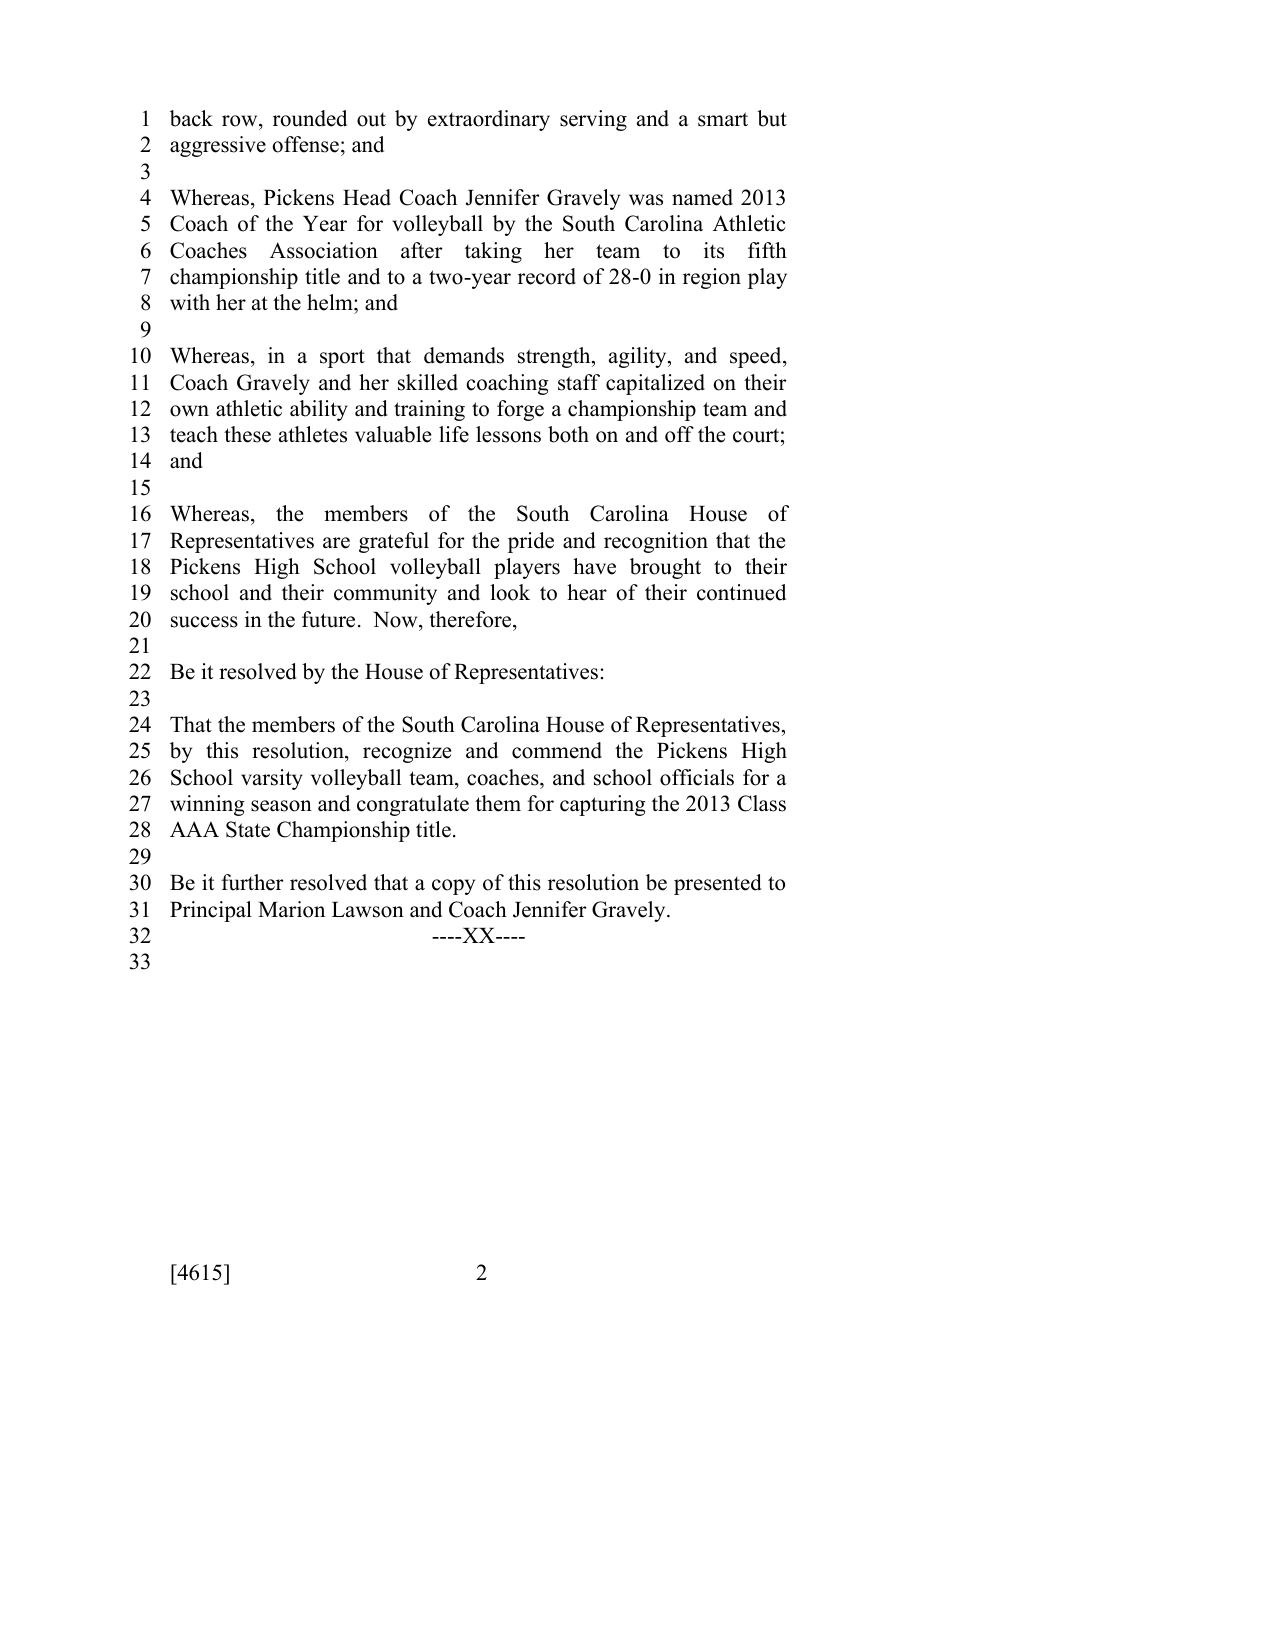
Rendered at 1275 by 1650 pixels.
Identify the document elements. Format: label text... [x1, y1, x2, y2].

text Be it resolved by the House of Representatives: [169, 658, 787, 685]
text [169, 105, 787, 158]
text Be it further resolved that a copy of this resolution be presented to Principal Marion Lawson and Coach Jennifer Gravely. [169, 869, 787, 922]
text Whereas, in a sport that demands strength, agility, and speed, Coach Gravely and her skilled coaching staff capitalized on their own athletic ability and training to forge a championship team and teach these athletes valuable life lessons both on and off the court; and [169, 342, 787, 474]
text ----XX---- [169, 922, 787, 948]
text Whereas, Pickens Head Coach Jennifer Gravely was named 2013 Coach of the Year for volleyball by the South Carolina Athletic Coaches Association after taking her team to its fifth championship title and to a two-year record of 28-0 in region play with her at the helm; and [169, 184, 787, 316]
text That the members of the South Carolina House of Representatives, by this resolution, recognize and commend the Pickens High School varsity volleyball team, coaches, and school officials for a winning season and congratulate them for capturing the 2013 Class AAA State Championship title. [169, 711, 787, 843]
text Whereas, the members of the South Carolina House of Representatives are grateful for the pride and recognition that the Pickens High School volleyball players have brought to their school and their community and look to hear of their continued success in the future. Now, therefore, [169, 500, 787, 632]
